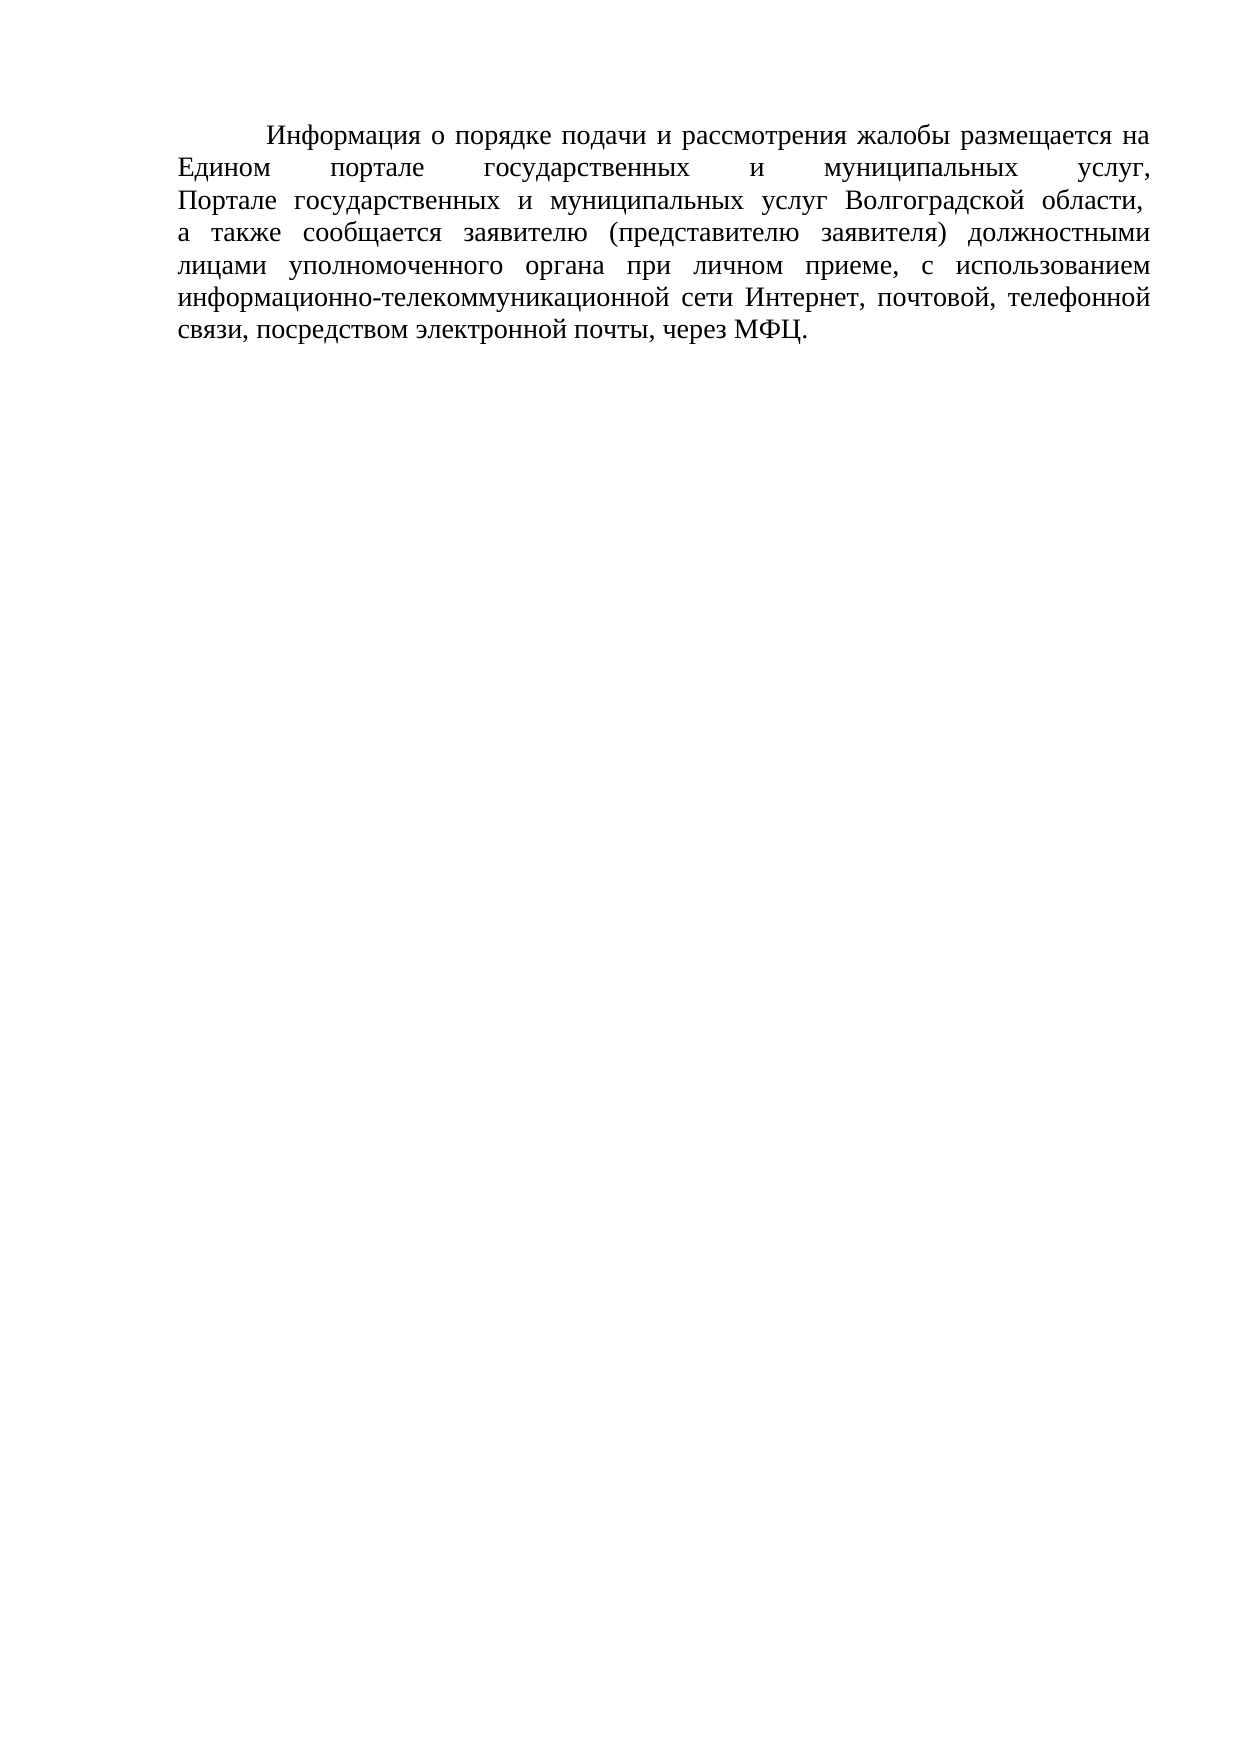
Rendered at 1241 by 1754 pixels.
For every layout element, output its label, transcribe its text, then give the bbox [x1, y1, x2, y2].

text Информация о порядке подачи и рассмотрения жалобы размещается на Едином портале государственных и муниципальных услуг, Портале государственных и муниципальных услуг Волгоградской области, а также сообщается заявителю (представителю заявителя) должностными лицами уполномоченного органа при личном приеме, с использованием информационно-телекоммуникационной сети Интернет, почтовой, телефонной связи, посредством электронной почты, через МФЦ. [177, 118, 1152, 345]
